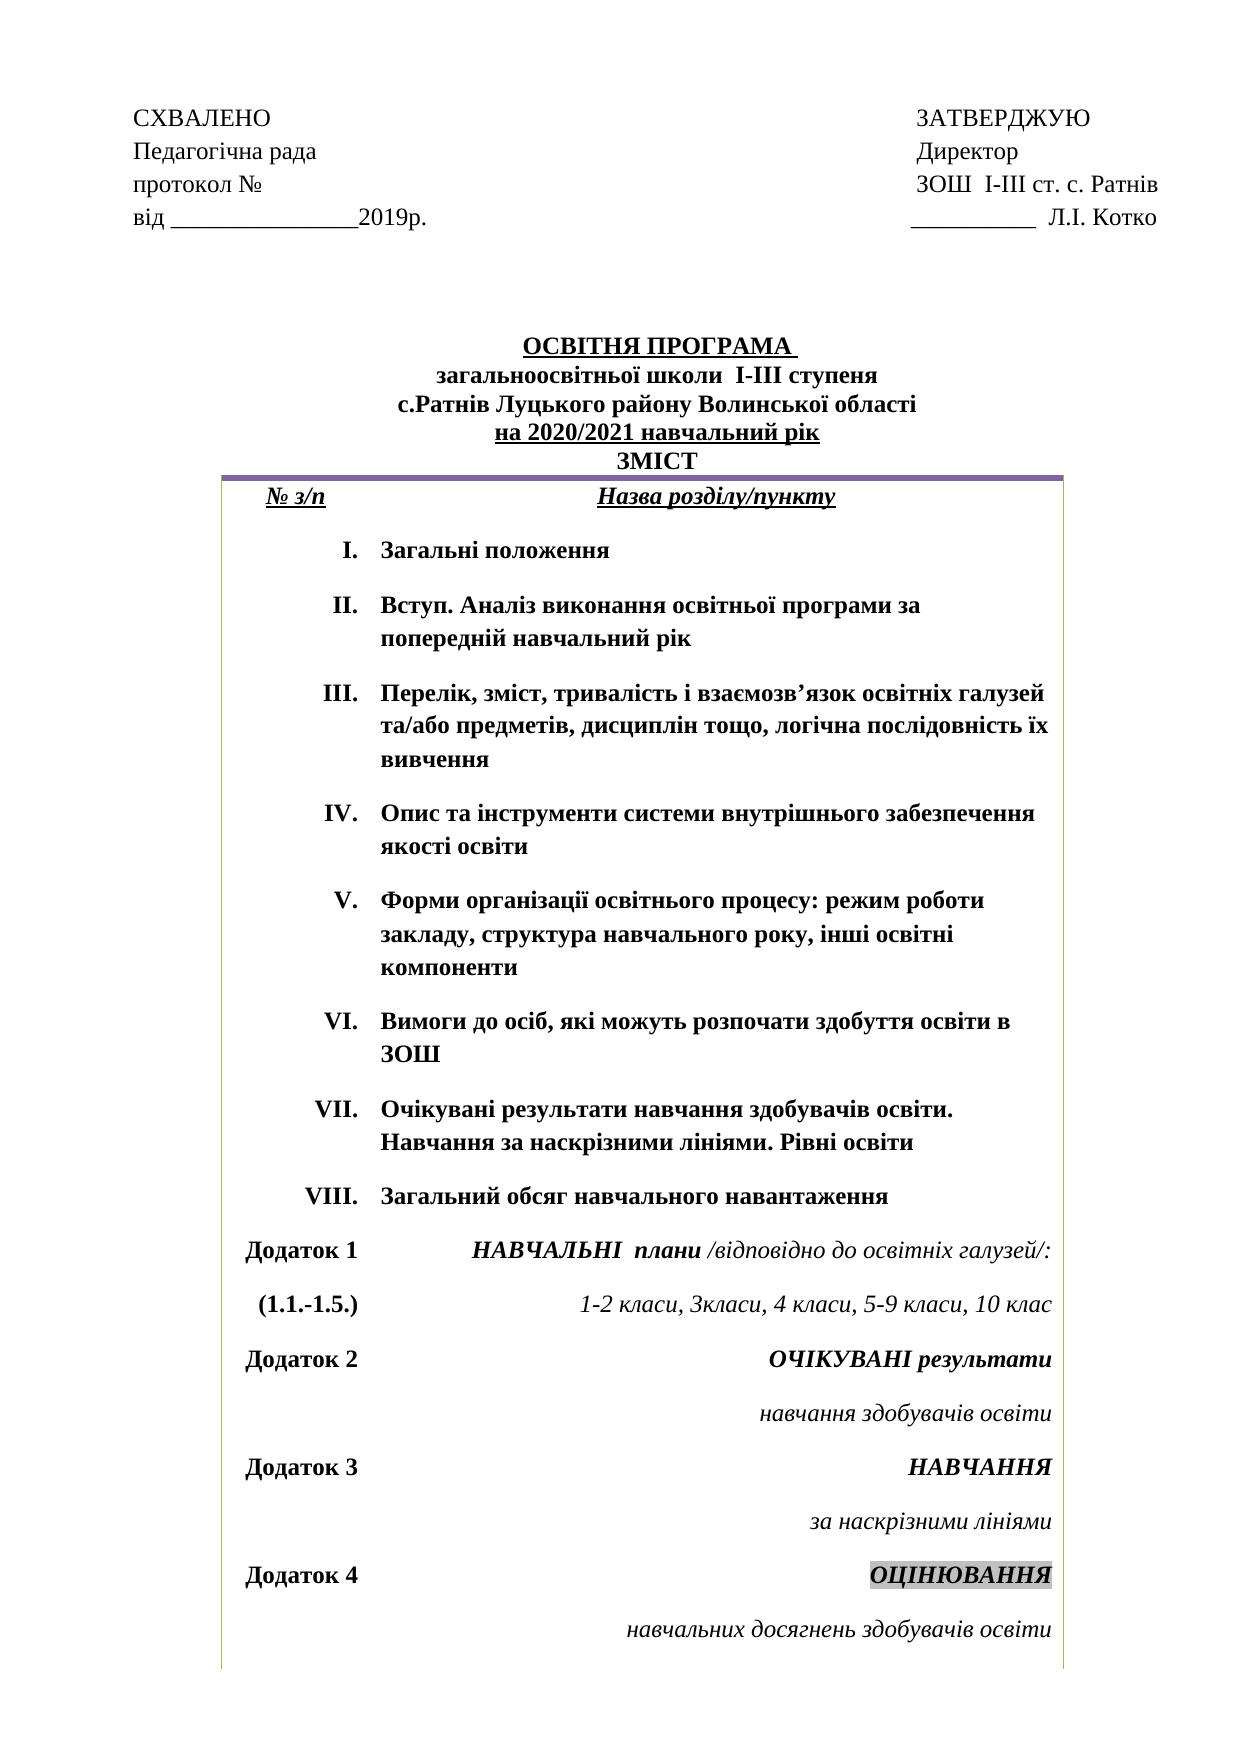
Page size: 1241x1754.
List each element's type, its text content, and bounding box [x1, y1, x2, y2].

table_cell ІІІ. [222, 678, 369, 797]
table_cell НАВЧАЛЬНІ плани /відповідно до освітніх галузей/: 1-2 класи, 3класи, 4 класи, 5-9 класи, 10 клас [370, 1236, 1063, 1343]
table_cell Додаток 1 (1.1.-1.5.) [222, 1236, 369, 1343]
text Педагогічна рада Директор [133, 136, 1181, 165]
table_cell Додаток 2 [222, 1344, 369, 1451]
text ОСВІТНЯ ПРОГРАМА [133, 331, 1181, 360]
text с.Ратнів Луцького району Волинської області [133, 389, 1181, 417]
table_cell Очікувані результати навчання здобувачів освіти. Навчання за наскрізними лініями. Рівні освіти [370, 1094, 1063, 1180]
table_cell Загальні положення [370, 536, 1063, 589]
table_cell Перелік, зміст, тривалість і взаємозв’язок освітніх галузей та/або предметів, дисциплін тощо, логічна послідовність їх вивчення [370, 678, 1063, 797]
table_cell НАВЧАННЯ за наскрізними лініями [370, 1452, 1063, 1559]
table_cell VІI. [222, 1094, 369, 1180]
table_cell Вступ. Аналіз виконання освітньої програми за попередній навчальний рік [370, 590, 1063, 677]
text протокол № ЗОШ І-ІІІ ст. с. Ратнів [133, 169, 1181, 198]
text СХВАЛЕНО ЗАТВЕРДЖУЮ [133, 103, 1181, 132]
text на 2020/2021 навчальний рік [133, 417, 1181, 446]
table_header № з/п [222, 481, 369, 534]
table_cell V. [222, 886, 369, 1005]
table_cell ІV. [222, 798, 369, 884]
text ЗМІСТ [133, 446, 1181, 475]
table_cell ІІ. [222, 590, 369, 677]
table_cell Форми організації освітнього процесу: режим роботи закладу, структура навчального року, інші освітні компоненти [370, 886, 1063, 1005]
table_cell Вимоги до осіб, які можуть розпочати здобуття освіти в ЗОШ [370, 1006, 1063, 1093]
table_header Назва розділу/пункту [370, 481, 1063, 534]
table_cell VІІI. [222, 1181, 369, 1234]
table_cell VI. [222, 1006, 369, 1093]
table_cell Додаток 3 [222, 1452, 369, 1559]
text від _______________2019р. __________ Л.І. Котко [133, 202, 1181, 274]
table_cell Загальний обсяг навчального навантаження [370, 1181, 1063, 1234]
text загальноосвітньої школи І-ІІІ ступеня [133, 360, 1181, 389]
table_cell ОЦІНЮВАННЯ навчальних досягнень здобувачів освіти [370, 1561, 1063, 1668]
table_cell Опис та інструменти системи внутрішнього забезпечення якості освіти [370, 798, 1063, 884]
table_cell ОЧІКУВАНІ результати навчання здобувачів освіти [370, 1344, 1063, 1451]
table_cell І. [222, 536, 369, 589]
table_cell Додаток 4 [222, 1561, 369, 1668]
